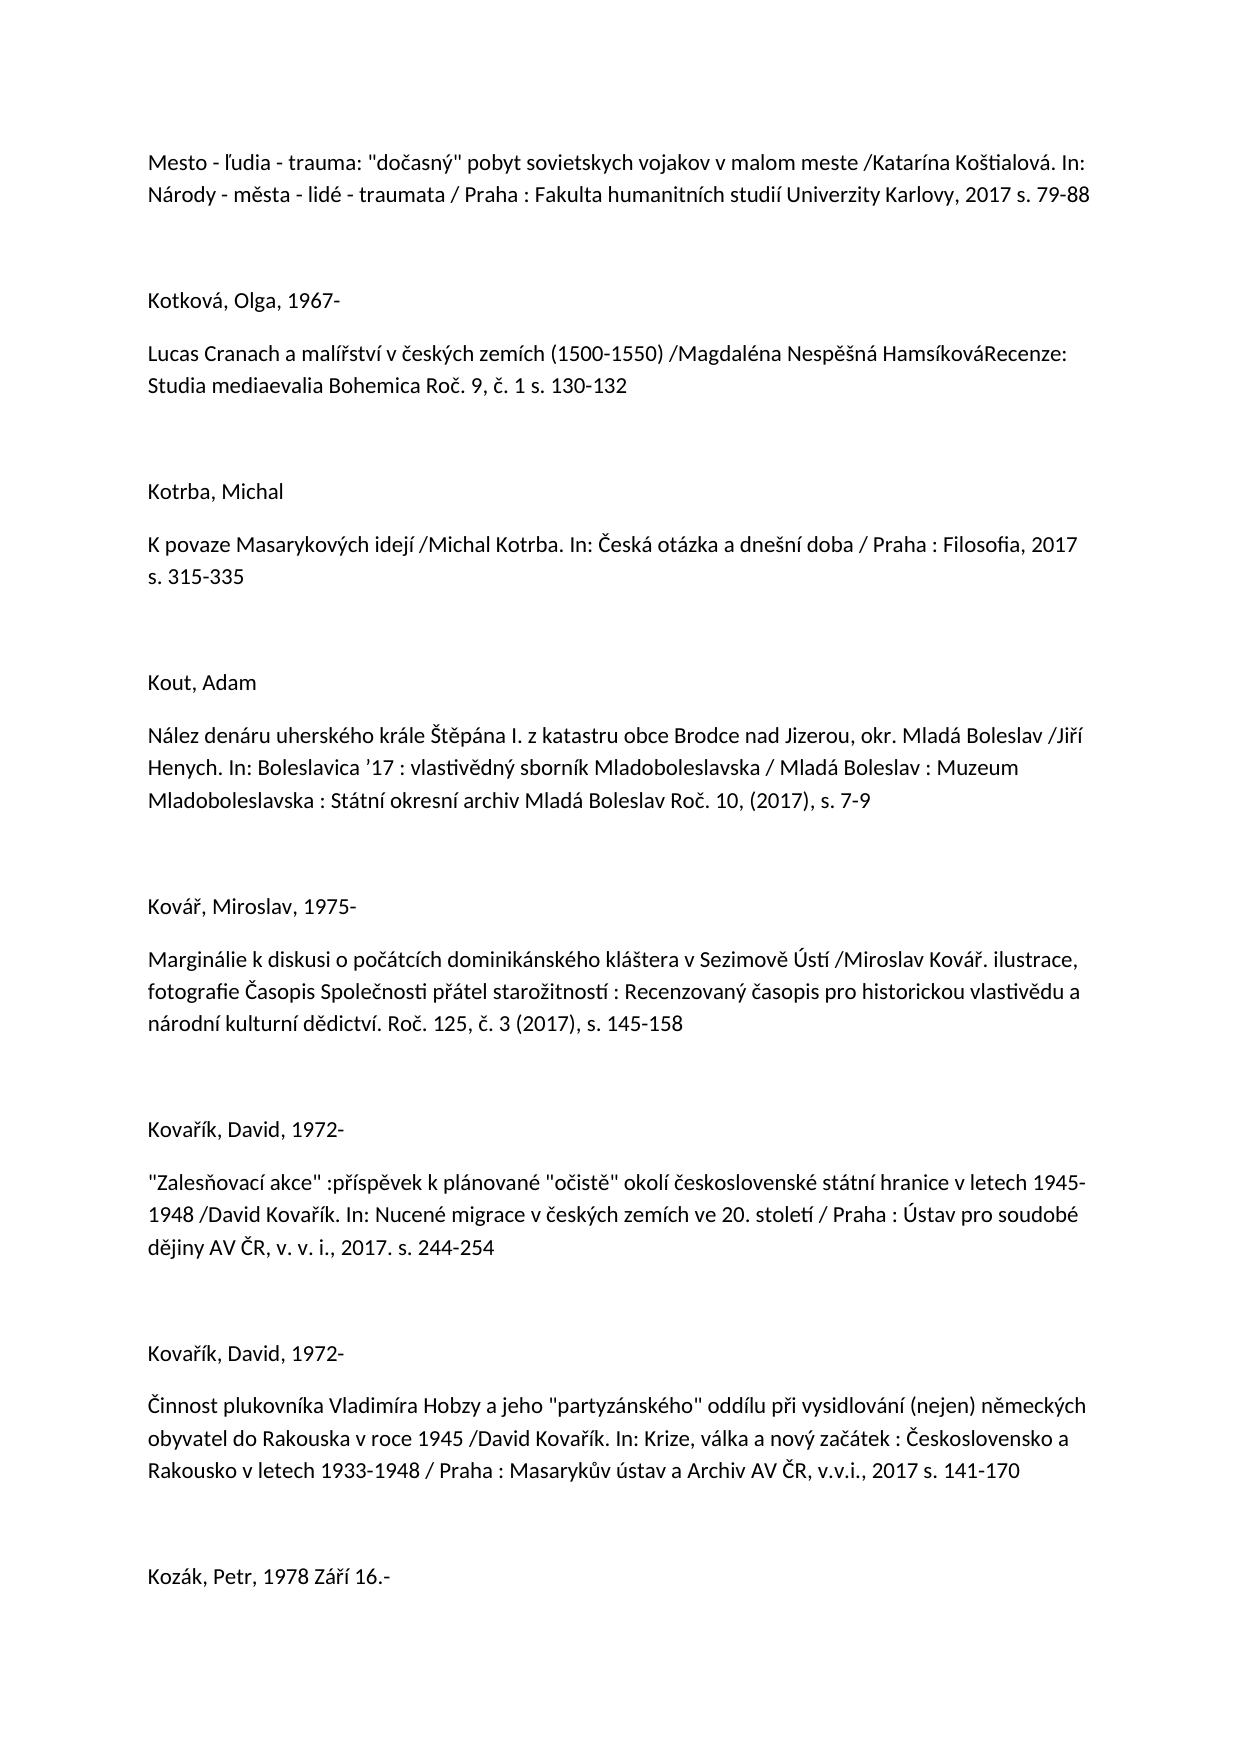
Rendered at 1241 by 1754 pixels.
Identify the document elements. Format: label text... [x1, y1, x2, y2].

text Kovařík, David, 1972- [148, 1115, 1093, 1143]
text Nález denáru uherského krále Štěpána I. z katastru obce Brodce nad Jizerou, okr. Mladá Boleslav /Jiří Henych. In: Boleslavica ’17 : vlastivědný sborník Mladoboleslavska / Mladá Boleslav : Muzeum Mladoboleslavska : Státní okresní archiv Mladá Boleslav Roč. 10, (2017), s. 7-9 [148, 721, 1093, 814]
text Kovář, Miroslav, 1975- [148, 892, 1093, 920]
text Lucas Cranach a malířství v českých zemích (1500-1550) /Magdaléna Nespěšná HamsíkováRecenze: Studia mediaevalia Bohemica Roč. 9, č. 1 s. 130-132 [148, 339, 1093, 399]
text Mesto - ľudia - trauma: "dočasný" pobyt sovietskych vojakov v malom meste /Katarína Koštialová. In: Národy - města - lidé - traumata / Praha : Fakulta humanitních studií Univerzity Karlovy, 2017 s. 79-88 [148, 148, 1093, 208]
text Marginálie k diskusi o počátcích dominikánského kláštera v Sezimově Ústí /Miroslav Kovář. ilustrace, fotografie Časopis Společnosti přátel starožitností : Recenzovaný časopis pro historickou vlastivědu a národní kulturní dědictví. Roč. 125, č. 3 (2017), s. 145-158 [148, 945, 1093, 1037]
text Kotrba, Michal [148, 477, 1093, 505]
text Kovařík, David, 1972- [148, 1339, 1093, 1367]
text "Zalesňovací akce" :příspěvek k plánované "očistě" okolí československé státní hranice v letech 1945-1948 /David Kovařík. In: Nucené migrace v českých zemích ve 20. století / Praha : Ústav pro soudobé dějiny AV ČR, v. v. i., 2017. s. 244-254 [148, 1168, 1093, 1261]
text K povaze Masarykových idejí /Michal Kotrba. In: Česká otázka a dnešní doba / Praha : Filosofia, 2017 s. 315-335 [148, 530, 1093, 590]
text Činnost plukovníka Vladimíra Hobzy a jeho "partyzánského" oddílu při vysidlování (nejen) německých obyvatel do Rakouska v roce 1945 /David Kovařík. In: Krize, válka a nový začátek : Československo a Rakousko v letech 1933-1948 / Praha : Masarykův ústav a Archiv AV ČR, v.v.i., 2017 s. 141-170 [148, 1392, 1093, 1484]
text Kozák, Petr, 1978 Září 16.- [148, 1562, 1093, 1590]
text Kout, Adam [148, 668, 1093, 696]
text Kotková, Olga, 1967- [148, 286, 1093, 314]
